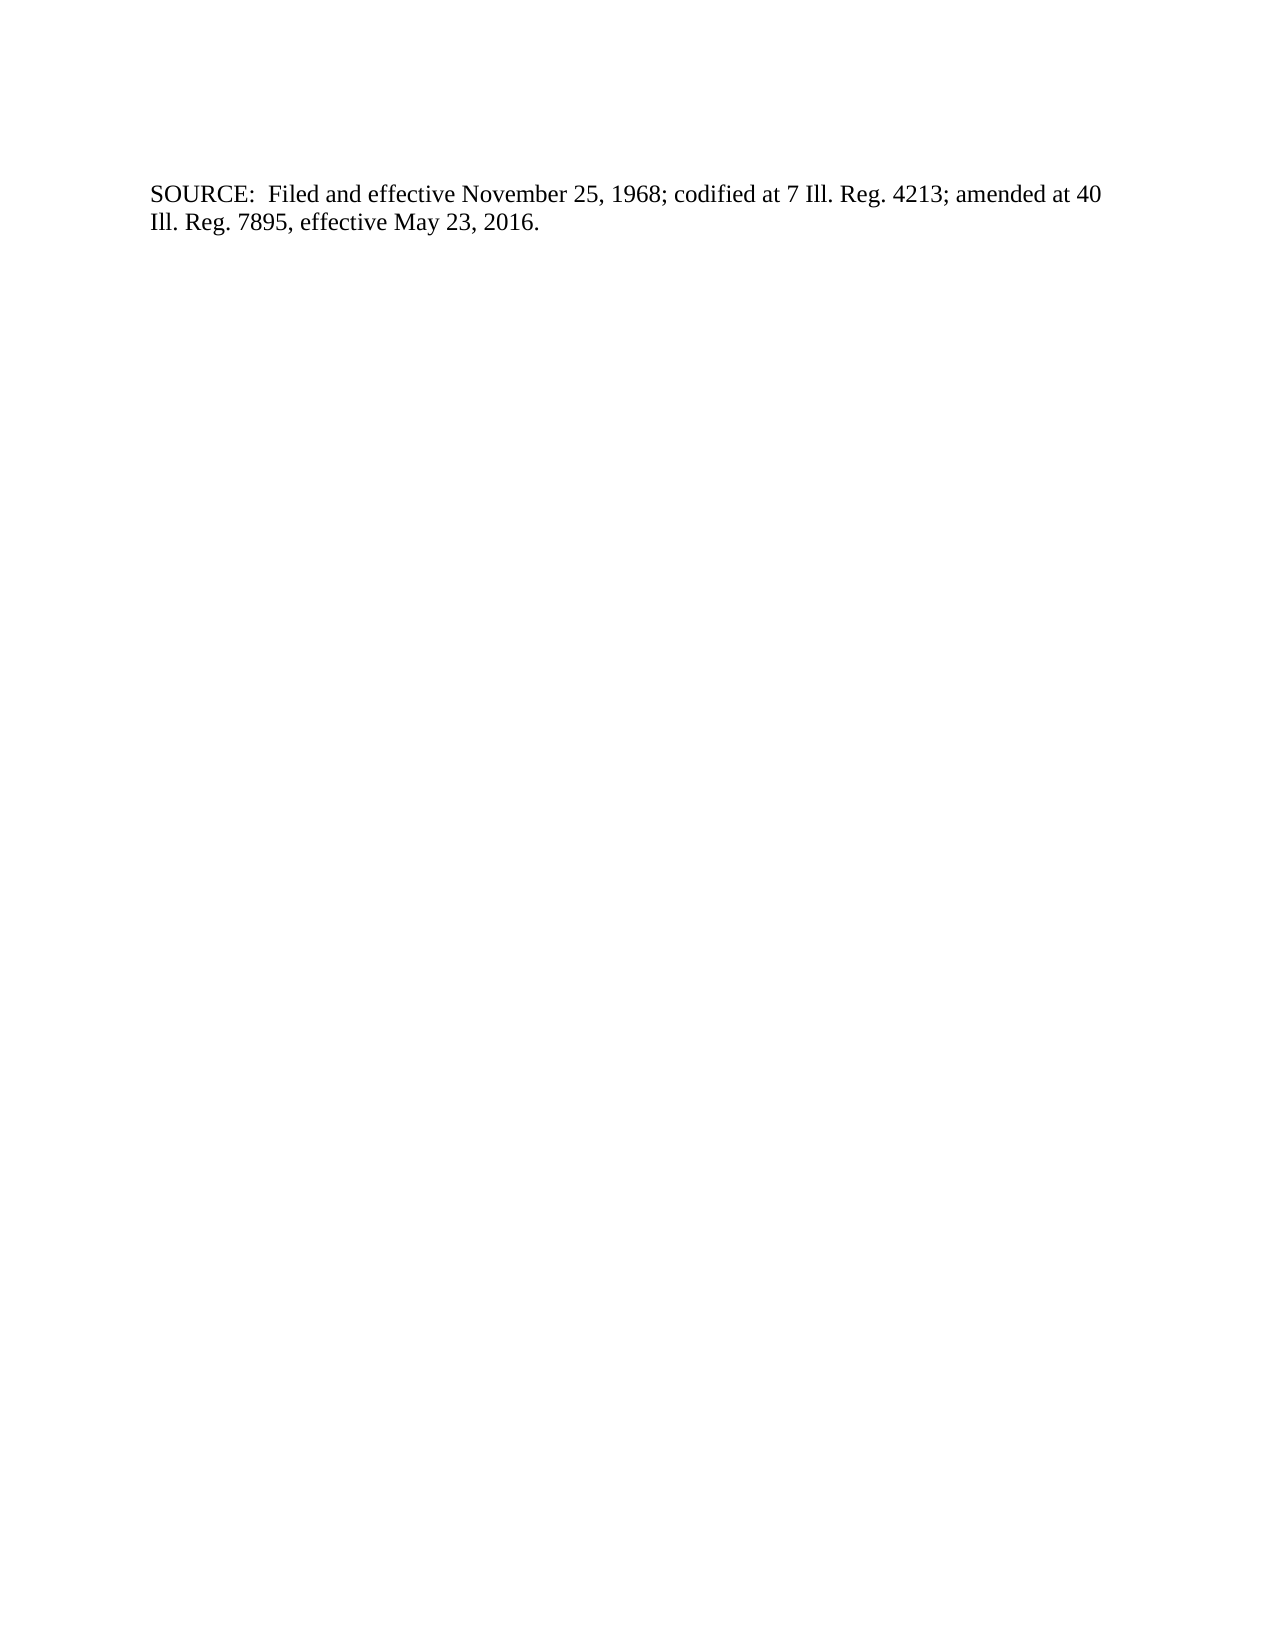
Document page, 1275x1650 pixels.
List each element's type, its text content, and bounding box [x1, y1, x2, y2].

text SOURCE: Filed and effective November 25, 1968; codified at 7 Ill. Reg. 4213; amended at 40 Ill. Reg. 7895, effective May 23, 2016. [150, 179, 1125, 236]
